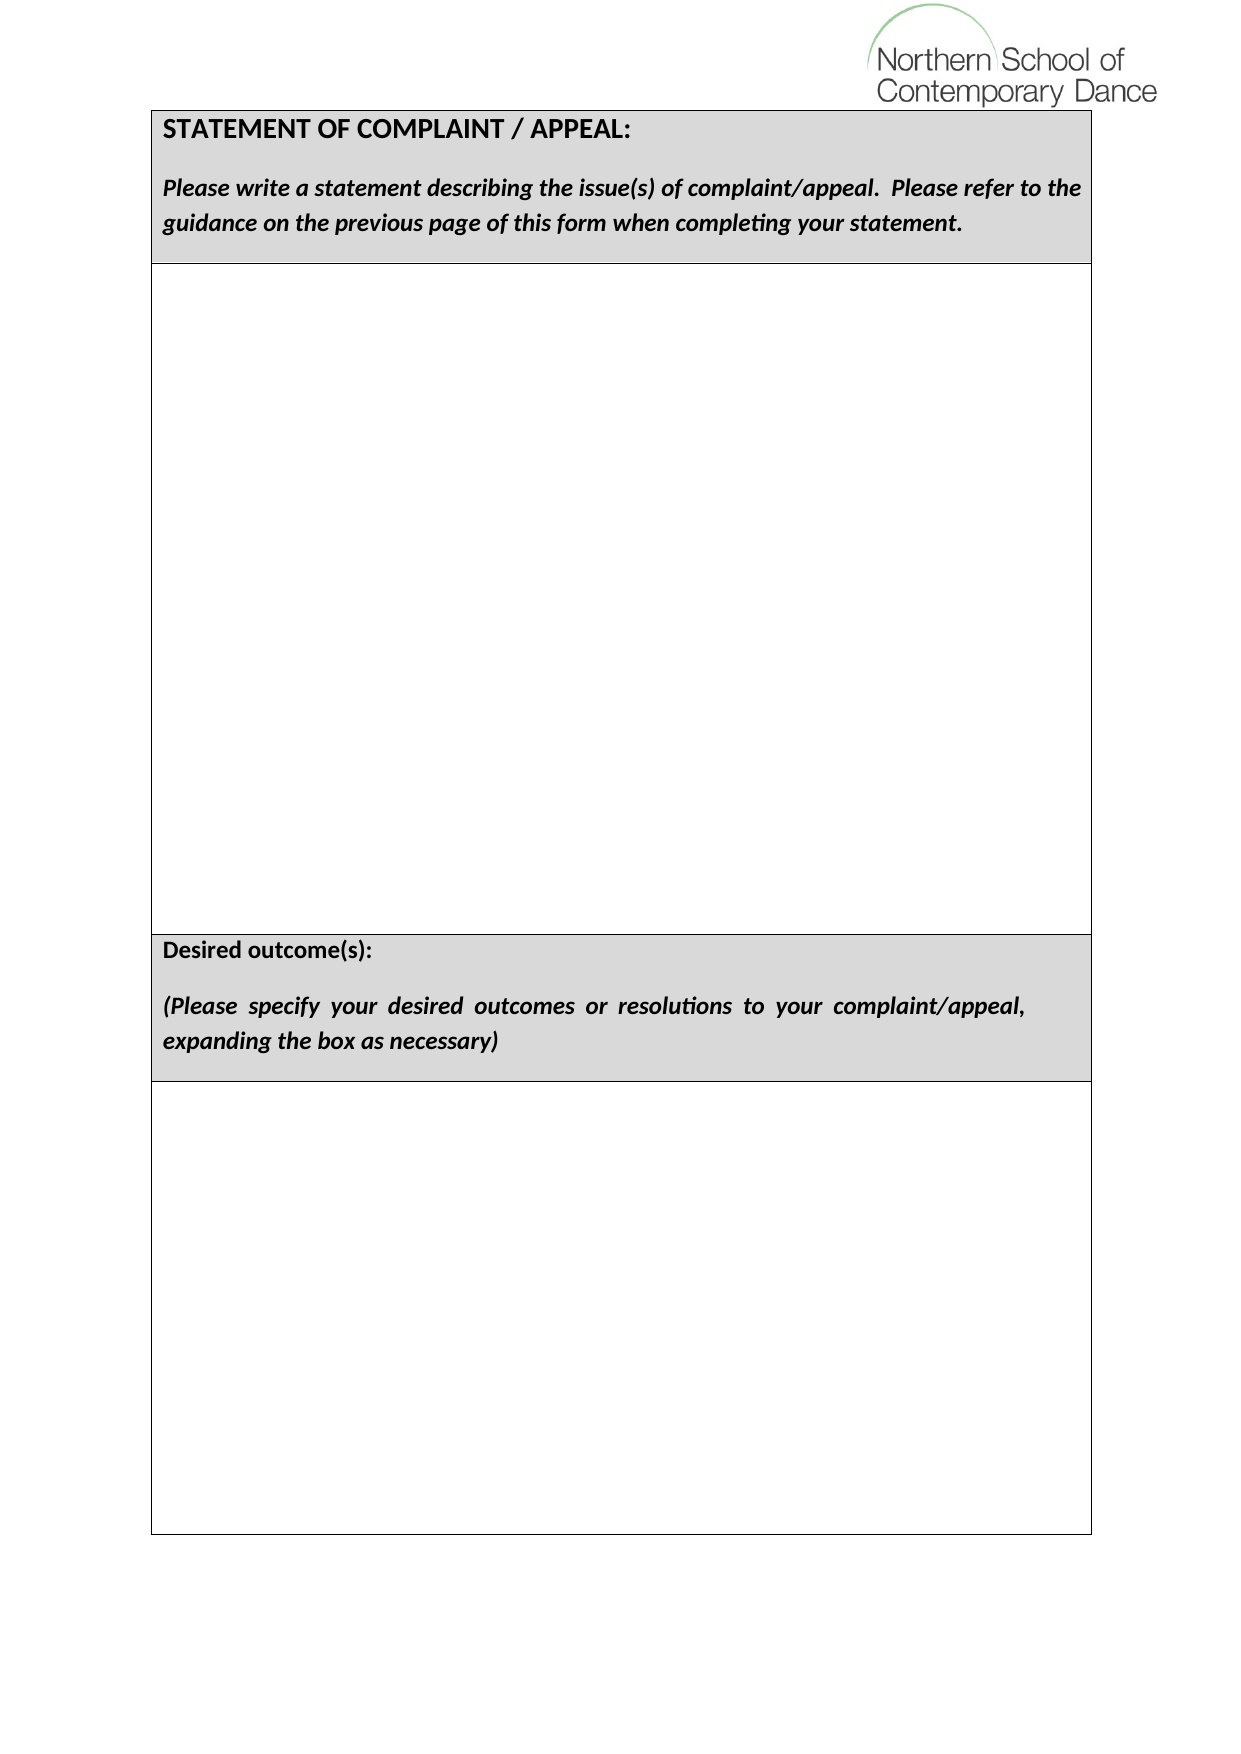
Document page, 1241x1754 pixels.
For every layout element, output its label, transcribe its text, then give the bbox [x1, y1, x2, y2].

table_cell Desired outcome(s): (Please specify your desired outcomes or resolutions to your complaint/appeal, expanding the box as necessary) [152, 935, 1091, 1081]
table_cell [152, 1082, 1091, 1534]
table_header STATEMENT OF COMPLAINT / APPEAL: Please write a statement describing the issue(s) of complaint/appeal. Please refer to the guidance on the previous page of this form when completing your statement. [152, 111, 1091, 262]
table_cell [152, 264, 1091, 934]
picture [863, 0, 1162, 110]
